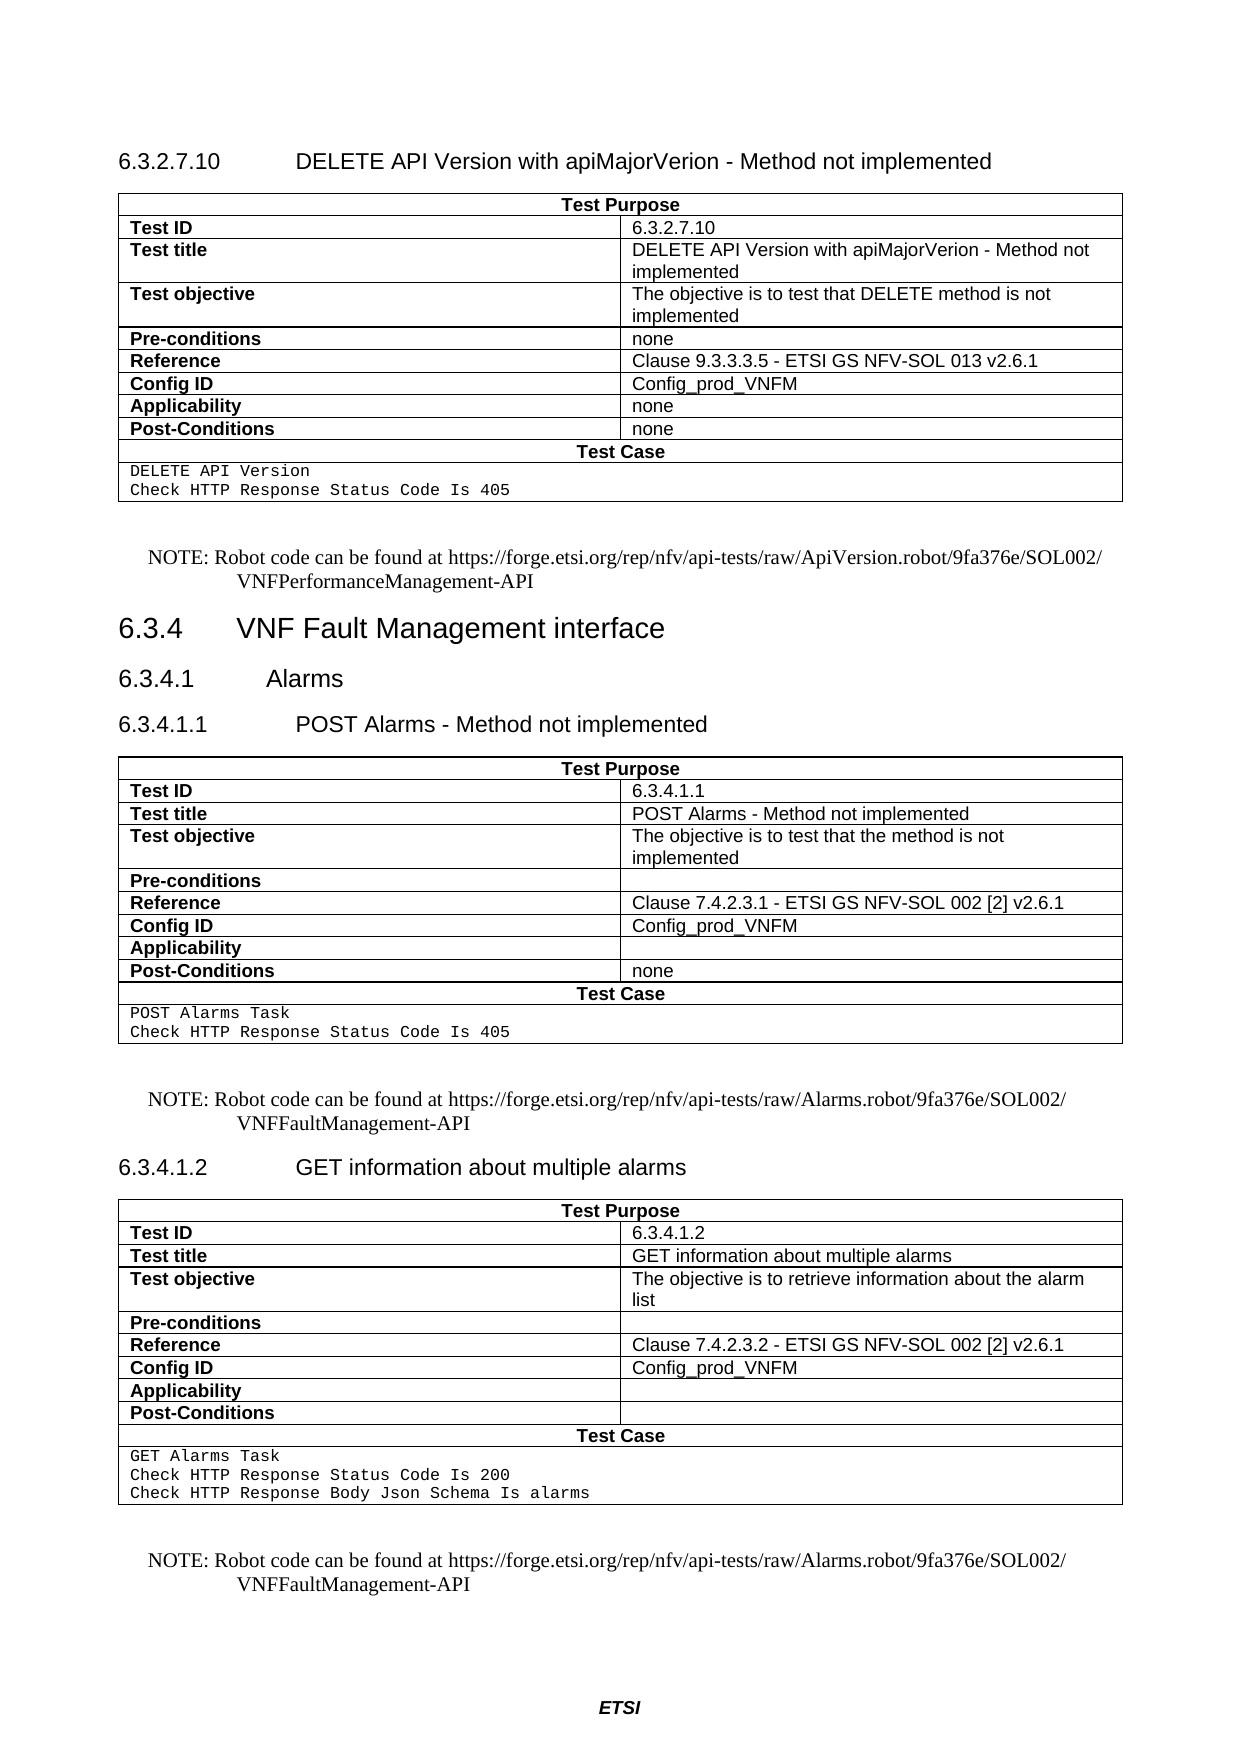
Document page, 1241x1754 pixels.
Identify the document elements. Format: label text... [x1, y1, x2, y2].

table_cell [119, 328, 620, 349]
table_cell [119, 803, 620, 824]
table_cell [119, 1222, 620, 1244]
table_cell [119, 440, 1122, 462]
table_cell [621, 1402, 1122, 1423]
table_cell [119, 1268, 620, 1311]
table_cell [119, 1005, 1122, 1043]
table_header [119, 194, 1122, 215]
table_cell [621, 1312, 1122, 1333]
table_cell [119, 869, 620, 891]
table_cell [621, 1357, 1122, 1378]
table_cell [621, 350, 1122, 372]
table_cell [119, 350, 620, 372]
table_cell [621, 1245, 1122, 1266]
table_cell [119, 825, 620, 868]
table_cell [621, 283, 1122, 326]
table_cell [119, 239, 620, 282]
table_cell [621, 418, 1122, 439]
text NOTE: Robot code can be found at https://forge.etsi.org/rep/nfv/api-tests/raw/Alarms.robot/9fa376e/SOL002/VNFFaultManagement-API [148, 1087, 1122, 1135]
subtitle 6.3.4 VNF Fault Management interface [118, 611, 1122, 645]
subtitle 6.3.2.7.10 DELETE API Version with apiMajorVerion - Method not implemented [118, 148, 1122, 174]
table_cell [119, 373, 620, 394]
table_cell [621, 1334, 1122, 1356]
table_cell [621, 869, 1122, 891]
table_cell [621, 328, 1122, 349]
text NOTE: Robot code can be found at https://forge.etsi.org/rep/nfv/api-tests/raw/Alarms.robot/9fa376e/SOL002/VNFFaultManagement-API [148, 1548, 1122, 1596]
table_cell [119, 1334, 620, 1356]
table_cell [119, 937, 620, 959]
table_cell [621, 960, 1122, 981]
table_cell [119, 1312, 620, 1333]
subtitle 6.3.4.1.2 GET information about multiple alarms [118, 1153, 1122, 1180]
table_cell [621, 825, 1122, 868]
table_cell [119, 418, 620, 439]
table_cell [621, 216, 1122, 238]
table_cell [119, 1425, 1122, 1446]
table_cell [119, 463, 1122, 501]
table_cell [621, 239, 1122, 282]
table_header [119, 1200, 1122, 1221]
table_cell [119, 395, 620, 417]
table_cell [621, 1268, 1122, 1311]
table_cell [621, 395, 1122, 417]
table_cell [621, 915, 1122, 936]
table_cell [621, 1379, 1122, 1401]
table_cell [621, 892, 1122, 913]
subtitle 6.3.4.1.1 POST Alarms - Method not implemented [118, 711, 1122, 738]
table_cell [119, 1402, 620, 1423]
text NOTE: Robot code can be found at https://forge.etsi.org/rep/nfv/api-tests/raw/ApiVersion.robot/9fa376e/SOL002/VNFPerformanceManagement-API [148, 544, 1122, 593]
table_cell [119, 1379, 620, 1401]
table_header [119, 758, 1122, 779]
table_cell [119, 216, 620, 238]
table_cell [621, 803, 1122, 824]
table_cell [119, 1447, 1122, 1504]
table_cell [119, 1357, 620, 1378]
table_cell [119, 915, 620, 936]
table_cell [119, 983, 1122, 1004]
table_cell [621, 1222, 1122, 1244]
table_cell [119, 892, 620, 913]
subtitle 6.3.4.1 Alarms [118, 664, 1122, 692]
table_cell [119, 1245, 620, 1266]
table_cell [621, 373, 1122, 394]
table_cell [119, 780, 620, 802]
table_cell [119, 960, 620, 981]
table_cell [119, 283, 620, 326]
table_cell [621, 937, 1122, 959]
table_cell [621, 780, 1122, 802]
